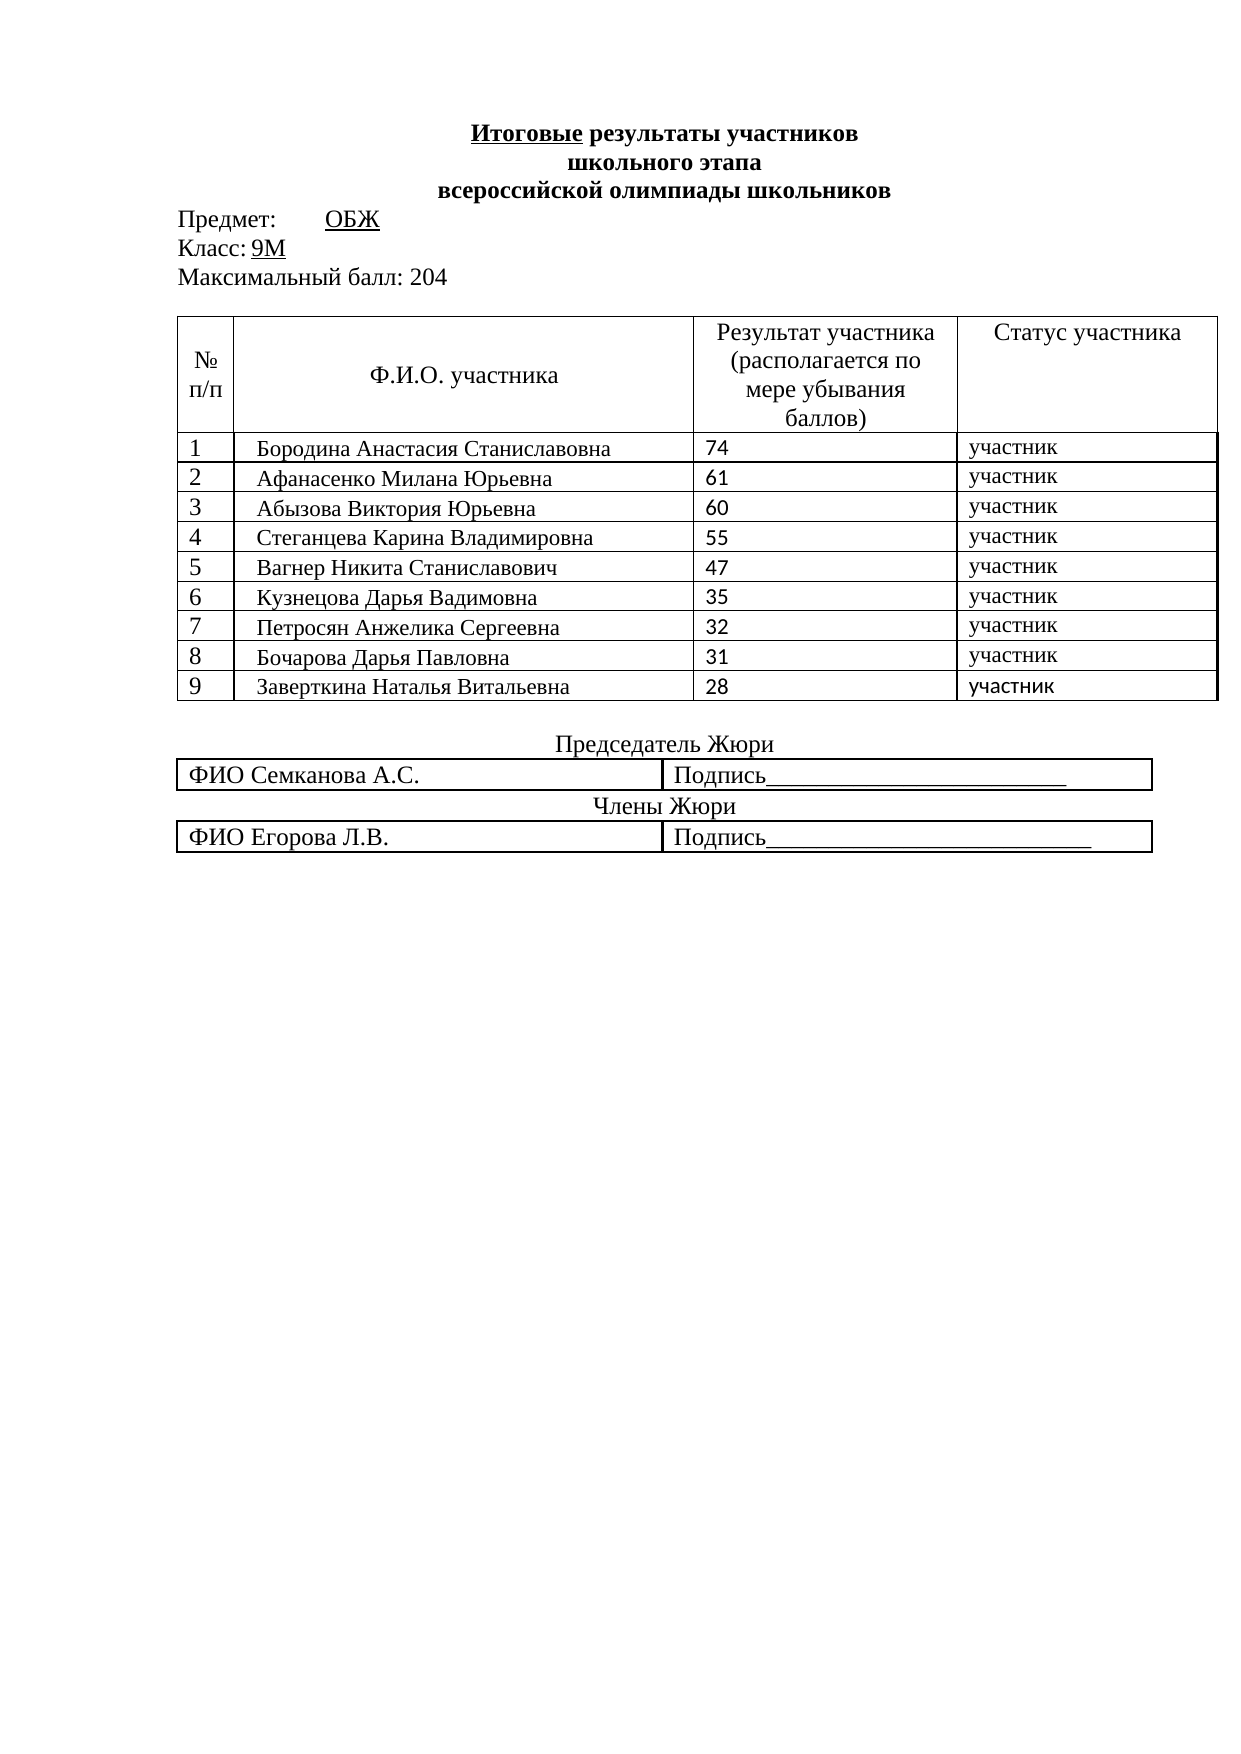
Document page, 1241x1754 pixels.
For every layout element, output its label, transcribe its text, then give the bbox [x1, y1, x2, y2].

table_cell участник [958, 492, 1216, 521]
table_cell Кузнецова Дарья Вадимовна [235, 582, 693, 610]
table_cell Подпись________________________ [664, 760, 1151, 789]
table_header Статус участника [958, 317, 1217, 432]
table_cell 47 [694, 552, 956, 581]
table_cell участник [958, 463, 1216, 491]
table_cell 35 [694, 582, 956, 610]
table_cell 55 [694, 522, 956, 551]
table_cell участник [958, 552, 1216, 581]
table_cell 61 [694, 463, 956, 491]
table_cell Петросян Анжелика Сергеевна [235, 611, 693, 640]
table_cell Члены Жюри [177, 791, 1152, 820]
table_cell 31 [694, 641, 956, 670]
text Предмет: ОБЖ [177, 204, 1152, 233]
table_cell участник [958, 611, 1216, 640]
table_cell ФИО Семканова А.С. [178, 760, 661, 789]
table_cell 32 [694, 611, 956, 640]
table_header Ф.И.О. участника [234, 317, 693, 432]
text Максимальный балл: 204 [177, 262, 1152, 291]
table_cell 8 [178, 641, 233, 670]
table_cell 74 [694, 433, 956, 461]
table_cell Бородина Анастасия Станиславовна [235, 433, 693, 461]
table_header № п/п [178, 317, 233, 432]
table_cell Подпись__________________________ [664, 822, 1151, 851]
table_cell участник [958, 641, 1216, 670]
text Класс: 9М [177, 233, 1152, 262]
table_cell 9 [178, 671, 233, 700]
table_cell 60 [694, 492, 956, 521]
table_cell участник [958, 582, 1216, 610]
table_cell 3 [178, 492, 233, 521]
table_cell Стеганцева Карина Владимировна [235, 522, 693, 551]
table_header Результат участника (располагается по мере убывания баллов) [694, 317, 957, 432]
table_cell Заверткина Наталья Витальевна [235, 671, 693, 700]
table_cell Вагнер Никита Станиславович [235, 552, 693, 581]
table_cell 6 [178, 582, 233, 610]
table_cell 4 [178, 522, 233, 551]
table_header Председатель Жюри [177, 730, 1152, 758]
table_cell 1 [178, 433, 233, 461]
table_cell Бочарова Дарья Павловна [235, 641, 693, 670]
table_cell ФИО Егорова Л.В. [178, 822, 661, 851]
table_cell 7 [178, 611, 233, 640]
table_cell участник [958, 433, 1216, 461]
table_cell 28 [694, 671, 956, 700]
table_cell 2 [178, 463, 233, 491]
text школьного этапа всероссийской олимпиады школьников [177, 147, 1152, 204]
table_cell Афанасенко Милана Юрьевна [235, 463, 693, 491]
table_cell 5 [178, 552, 233, 581]
table_cell участник [958, 522, 1216, 551]
table_cell участник [958, 671, 1216, 700]
text Итоговые результаты участников [177, 118, 1152, 147]
table_cell Абызова Виктория Юрьевна [235, 492, 693, 521]
